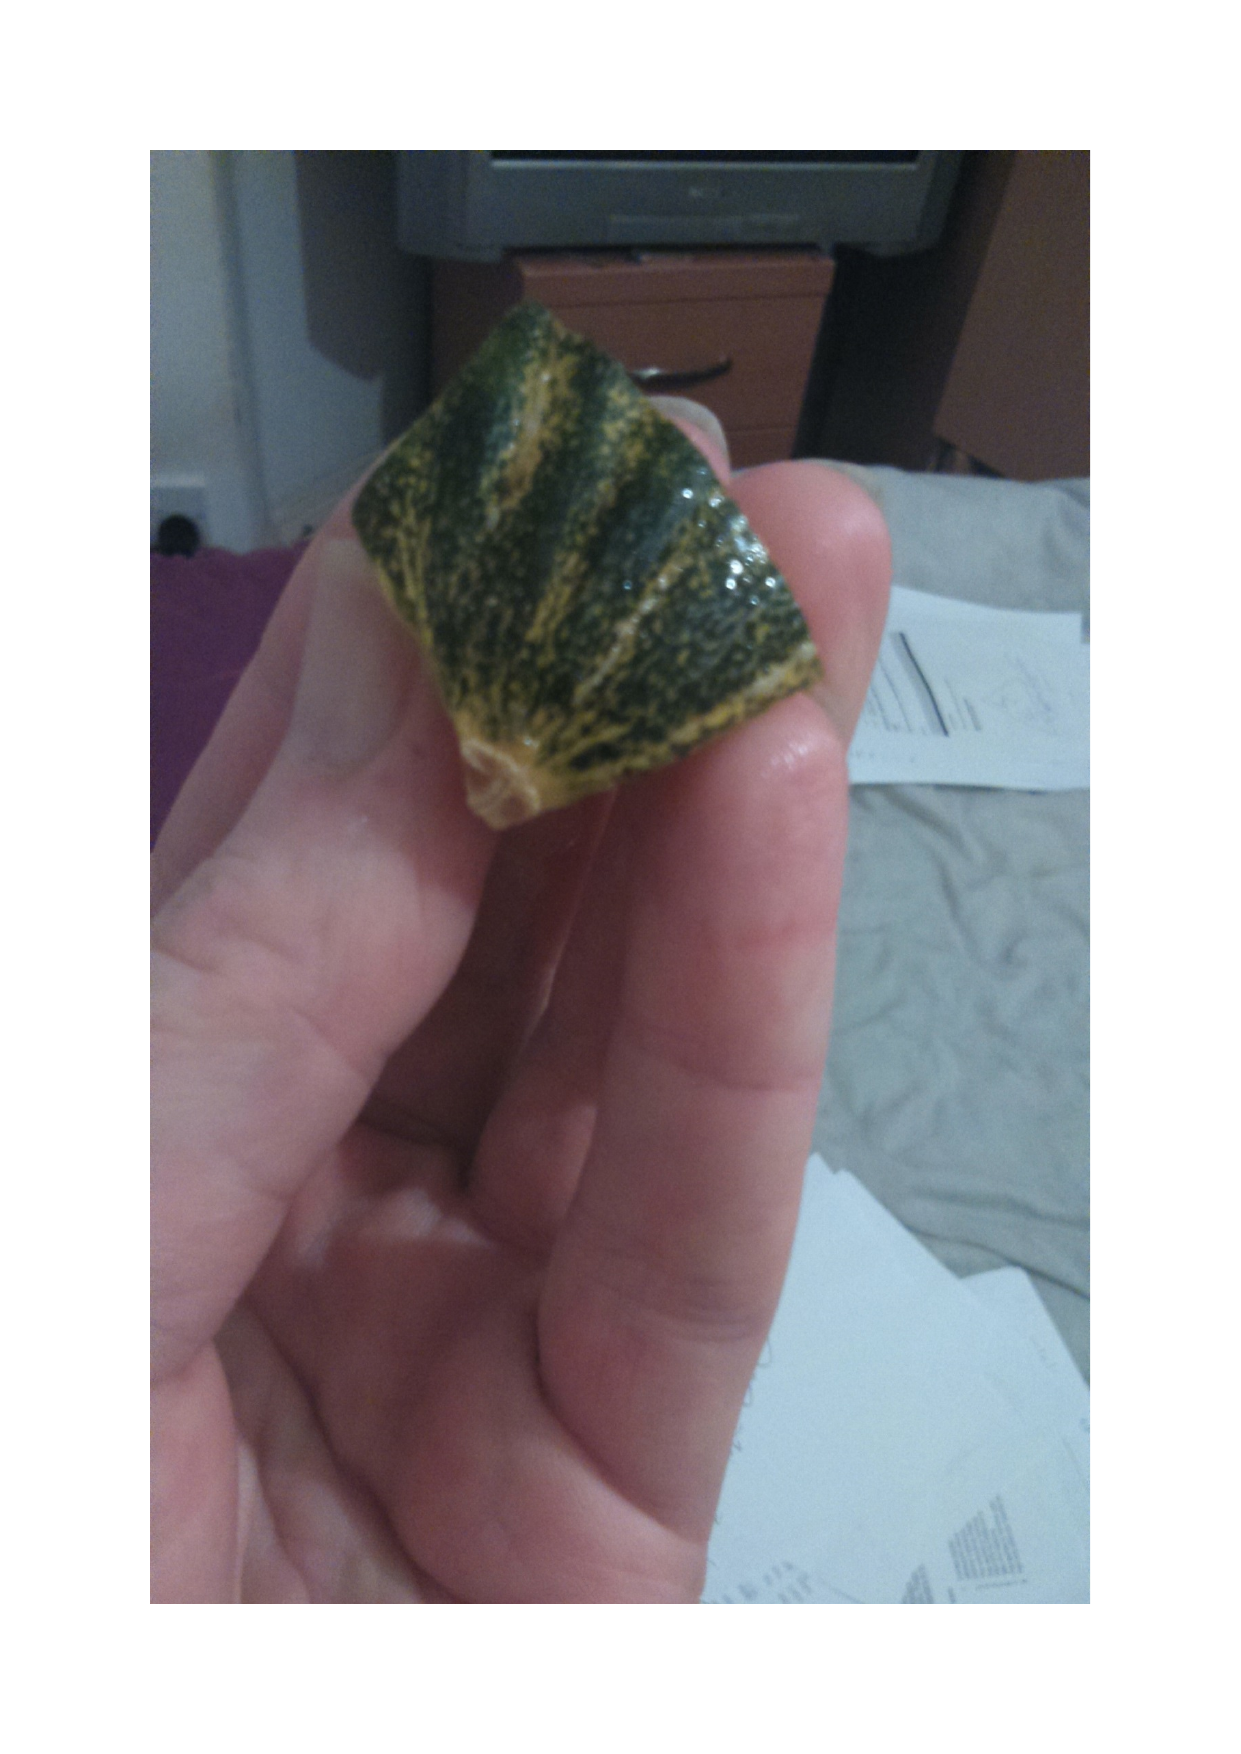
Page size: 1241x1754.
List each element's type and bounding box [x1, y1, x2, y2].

picture [150, 150, 1091, 1604]
